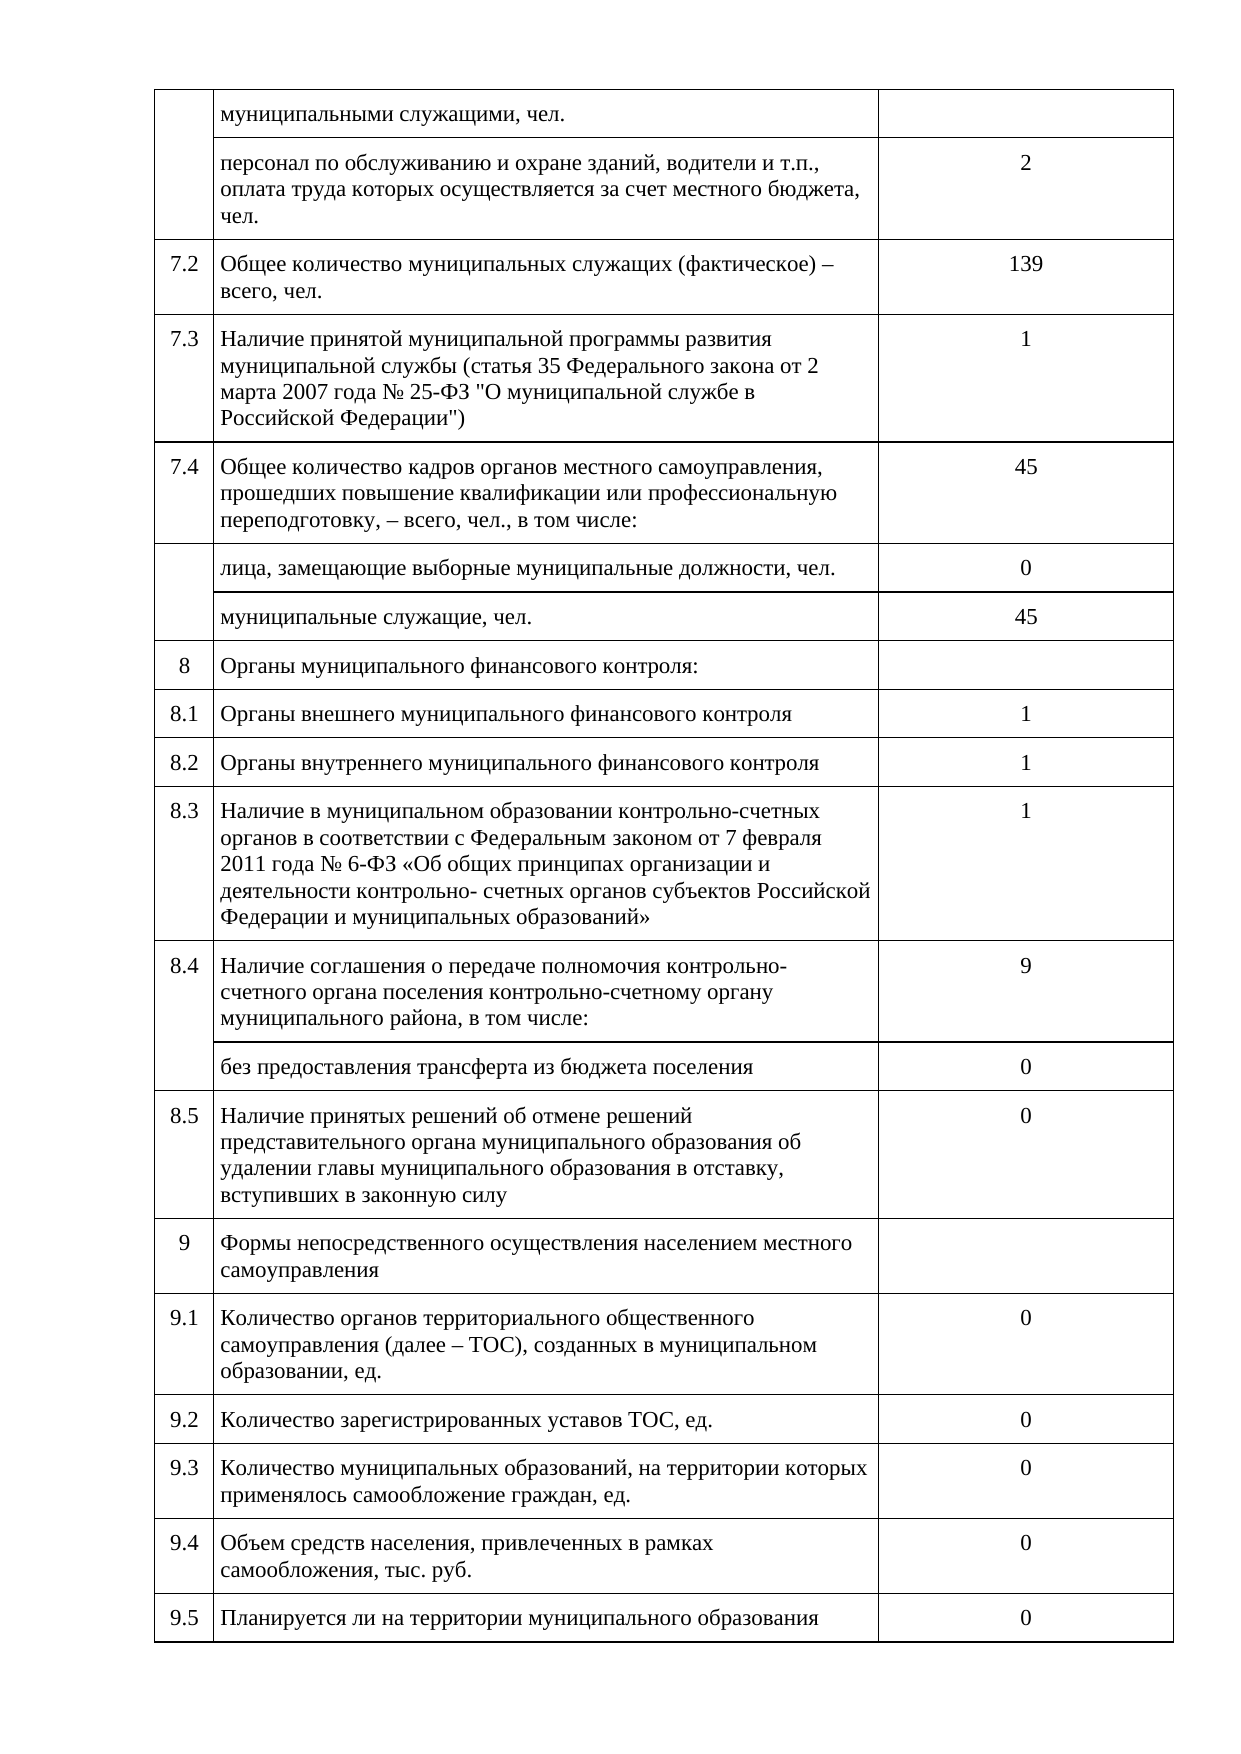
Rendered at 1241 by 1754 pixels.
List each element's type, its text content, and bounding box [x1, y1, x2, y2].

table_cell Органы муниципального финансового контроля: [214, 641, 878, 689]
table_cell 9.2 [155, 1395, 213, 1443]
table_cell Количество зарегистрированных уставов ТОС, ед. [214, 1395, 878, 1443]
table_cell 8 [155, 641, 213, 689]
table_cell 7.2 [155, 240, 213, 314]
table_cell 0 [879, 1395, 1173, 1443]
table_cell 8.1 [155, 690, 213, 737]
table_cell 0 [879, 1294, 1173, 1394]
table_cell без предоставления трансферта из бюджета поселения [214, 1043, 878, 1090]
table_cell Количество органов территориального общественного самоуправления (далее – ТОС), созданных в муниципальном образовании, ед. [214, 1294, 878, 1394]
table_cell Наличие принятой муниципальной программы развития муниципальной службы (статья 35 Федерального закона от 2 марта 2007 года № 25-ФЗ "О муниципальной службе в Российской Федерации") [214, 315, 878, 441]
table_cell 1 [879, 690, 1173, 737]
table_cell лица, замещающие выборные муниципальные должности, чел. [214, 544, 878, 591]
table_cell 139 [879, 240, 1173, 314]
table_cell Формы непосредственного осуществления населением местного самоуправления [214, 1219, 878, 1293]
table_cell 9 [155, 1219, 213, 1293]
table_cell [214, 90, 878, 137]
table_cell Общее количество кадров органов местного самоуправления, прошедших повышение квалификации или профессиональную переподготовку, – всего, чел., в том числе: [214, 443, 878, 543]
table_cell Общее количество муниципальных служащих (фактическое) – всего, чел. [214, 240, 878, 314]
table_cell Количество муниципальных образований, на территории которых применялось самообложение граждан, ед. [214, 1444, 878, 1518]
table_cell 44 [879, 90, 1173, 137]
table_cell 45 [879, 593, 1173, 640]
table_cell персонал по обслуживанию и охране зданий, водители и т.п., оплата труда которых осуществляется за счет местного бюджета, чел. [214, 138, 878, 239]
table_cell 1 [879, 738, 1173, 786]
table_cell 7.3 [155, 315, 213, 441]
table_cell 7.4 [155, 443, 213, 543]
table_cell 0 [879, 1594, 1173, 1641]
table_cell 9 [879, 941, 1173, 1041]
table_cell 0 [879, 544, 1173, 591]
table_cell 8.4 [155, 941, 213, 1090]
table_cell [155, 544, 213, 640]
table_cell 8.3 [155, 787, 213, 940]
table_cell 9.3 [155, 1444, 213, 1518]
table_cell 1 [879, 787, 1173, 940]
table_cell 9.1 [155, 1294, 213, 1394]
table_cell 45 [879, 443, 1173, 543]
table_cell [214, 1594, 878, 1641]
table_cell 8.2 [155, 738, 213, 786]
table_cell Органы внутреннего муниципального финансового контроля [214, 738, 878, 786]
table_cell 8.5 [155, 1091, 213, 1218]
table_cell Наличие принятых решений об отмене решений представительного органа муниципального образования об удалении главы муниципального образования в отставку, вступивших в законную силу [214, 1091, 878, 1218]
table_cell 0 [879, 1043, 1173, 1090]
table_cell 2 [879, 138, 1173, 239]
table_cell Наличие соглашения о передаче полномочия контрольно-счетного органа поселения контрольно-счетному органу муниципального района, в том числе: [214, 941, 878, 1041]
table_cell Объем средств населения, привлеченных в рамках самообложения, тыс. руб. [214, 1519, 878, 1593]
table_cell 0 [879, 1091, 1173, 1218]
table_cell 0 [879, 1519, 1173, 1593]
table_cell муниципальные служащие, чел. [214, 593, 878, 640]
table_cell Наличие в муниципальном образовании контрольно-счетных органов в соответствии с Федеральным законом от 7 февраля 2011 года № 6-ФЗ «Об общих принципах организации и деятельности контрольно- счетных органов субъектов Российской Федерации и муниципальных образований» [214, 787, 878, 940]
table_cell [879, 641, 1173, 689]
table_cell 9.4 [155, 1519, 213, 1593]
table_cell 0 [879, 1444, 1173, 1518]
table_cell [879, 1219, 1173, 1293]
table_cell Органы внешнего муниципального финансового контроля [214, 690, 878, 737]
table_cell 1 [879, 315, 1173, 441]
table_cell 9.5 [155, 1594, 213, 1641]
